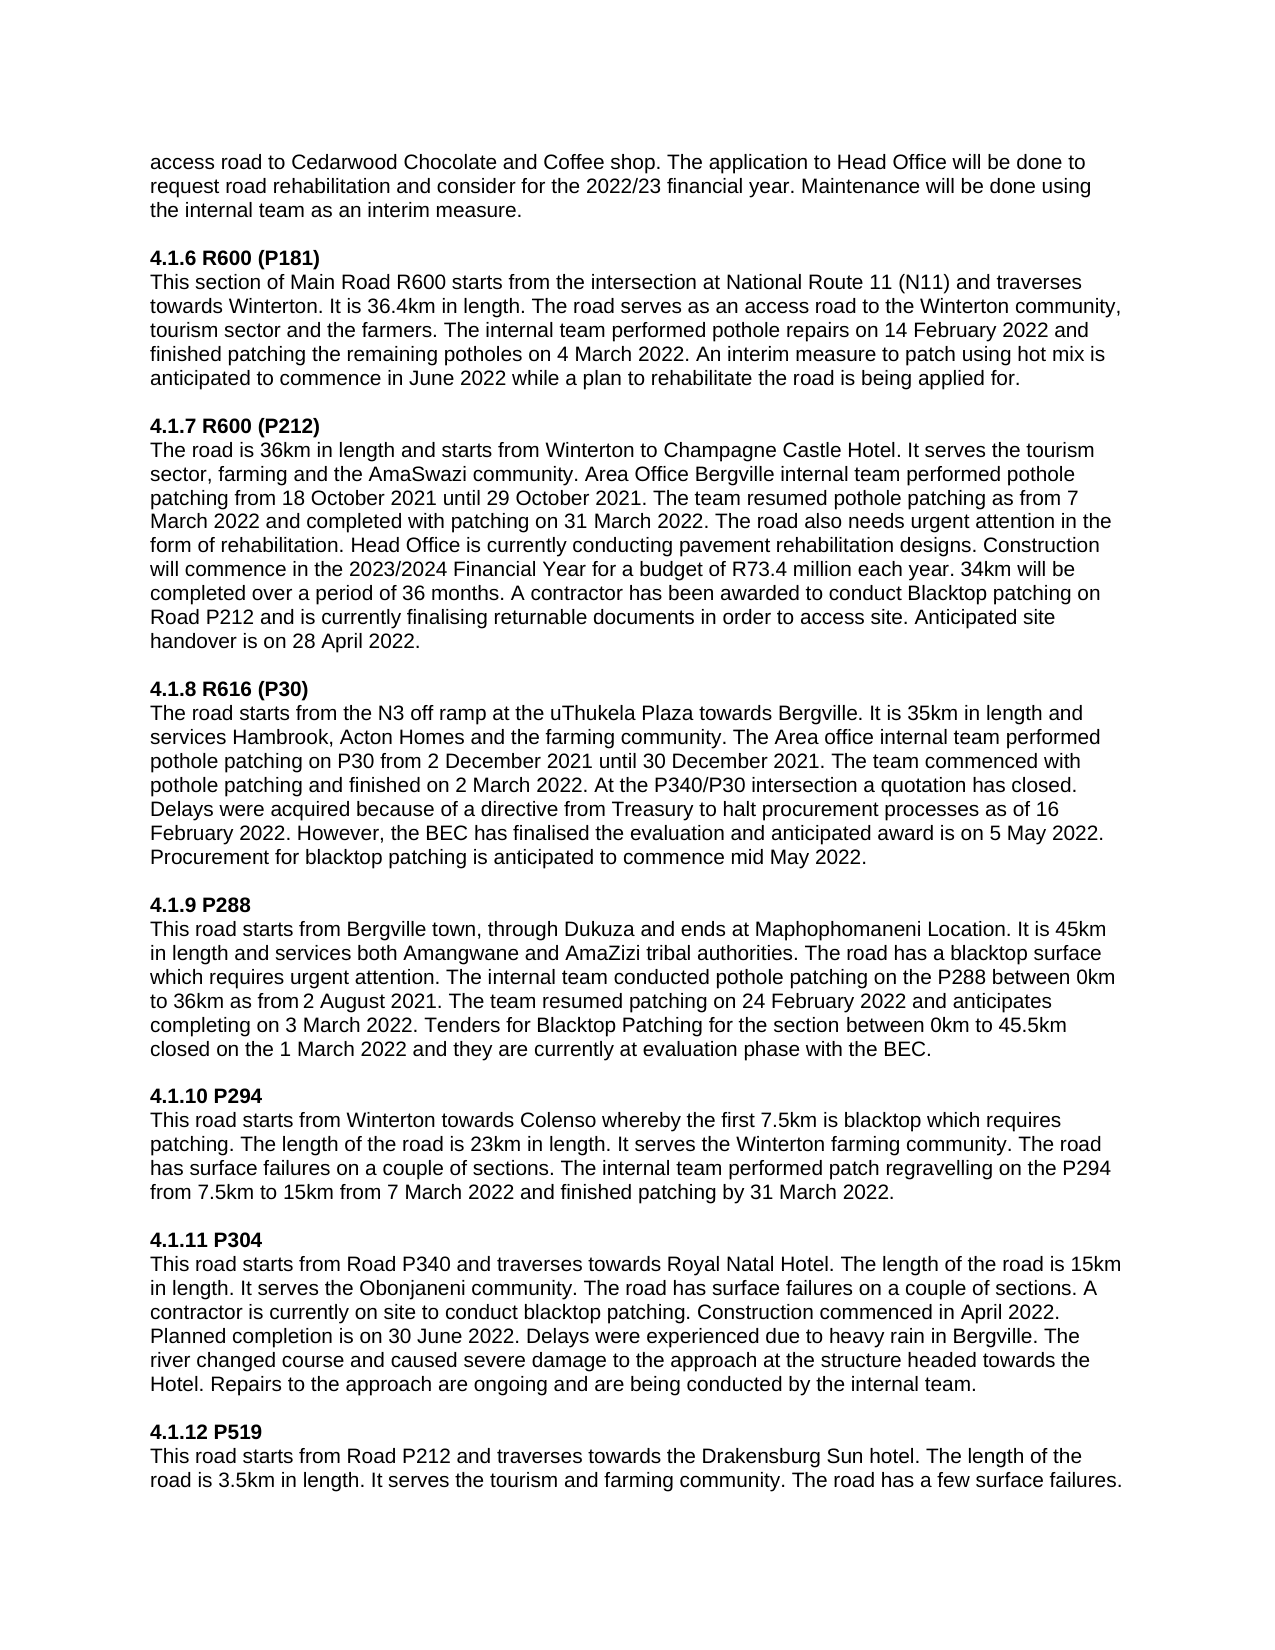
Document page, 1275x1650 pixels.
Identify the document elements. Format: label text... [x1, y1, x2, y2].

text 4.1.7 R600 (P212) [150, 413, 1125, 437]
text 4.1.8 R616 (P30) [150, 677, 1125, 701]
text This road starts from Bergville town, through Dukuza and ends at Maphophomaneni Location. It is 45km in length and services both Amangwane and AmaZizi tribal authorities. The road has a blacktop surface which requires urgent attention. The internal team conducted pothole patching on the P288 between 0km to 36km as from 2 August 2021. The team resumed patching on 24 February 2022 and anticipates completing on 3 March 2022. Tenders for Blacktop Patching for the section between 0km to 45.5km closed on the 1 March 2022 and they are currently at evaluation phase with the BEC. [150, 917, 1125, 1060]
text The road is 36km in length and starts from Winterton to Champagne Castle Hotel. It serves the tourism sector, farming and the AmaSwazi community. Area Office Bergville internal team performed pothole patching from 18 October 2021 until 29 October 2021. The team resumed pothole patching as from 7 March 2022 and completed with patching on 31 March 2022. The road also needs urgent attention in the form of rehabilitation. Head Office is currently conducting pavement rehabilitation designs. Construction will commence in the 2023/2024 Financial Year for a budget of R73.4 million each year. 34km will be completed over a period of 36 months. A contractor has been awarded to conduct Blacktop patching on Road P212 and is currently finalising returnable documents in order to access site. Anticipated site handover is on 28 April 2022. [150, 437, 1125, 653]
text 4.1.9 P288 [150, 893, 1125, 917]
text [150, 1444, 1125, 1492]
text This section of Main Road R600 starts from the intersection at National Route 11 (N11) and traverses towards Winterton. It is 36.4km in length. The road serves as an access road to the Winterton community, tourism sector and the farmers. The internal team performed pothole repairs on 14 February 2022 and finished patching the remaining potholes on 4 March 2022. An interim measure to patch using hot mix is anticipated to commence in June 2022 while a plan to rehabilitate the road is being applied for. [150, 270, 1125, 389]
text This road starts from Road P340 and traverses towards Royal Natal Hotel. The length of the road is 15km in length. It serves the Obonjaneni community. The road has surface failures on a couple of sections. A contractor is currently on site to conduct blacktop patching. Construction commenced in April 2022. Planned completion is on 30 June 2022. Delays were experienced due to heavy rain in Bergville. The river changed course and caused severe damage to the approach at the structure headed towards the Hotel. Repairs to the approach are ongoing and are being conducted by the internal team. [150, 1252, 1125, 1396]
text 4.1.12 P519 [150, 1420, 1125, 1444]
text The road starts from the N3 off ramp at the uThukela Plaza towards Bergville. It is 35km in length and services Hambrook, Acton Homes and the farming community. The Area office internal team performed pothole patching on P30 from 2 December 2021 until 30 December 2021. The team commenced with pothole patching and finished on 2 March 2022. At the P340/P30 intersection a quotation has closed. Delays were acquired because of a directive from Treasury to halt procurement processes as of 16 February 2022. However, the BEC has finalised the evaluation and anticipated award is on 5 May 2022. Procurement for blacktop patching is anticipated to commence mid May 2022. [150, 701, 1125, 869]
text 4.1.6 R600 (P181) [150, 246, 1125, 270]
text This road starts from Winterton towards Colenso whereby the first 7.5km is blacktop which requires patching. The length of the road is 23km in length. It serves the Winterton farming community. The road has surface failures on a couple of sections. The internal team performed patch regravelling on the P294 from 7.5km to 15km from 7 March 2022 and finished patching by 31 March 2022. [150, 1108, 1125, 1204]
text 4.1.10 P294 [150, 1084, 1125, 1108]
text 4.1.11 P304 [150, 1228, 1125, 1252]
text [150, 150, 1125, 222]
